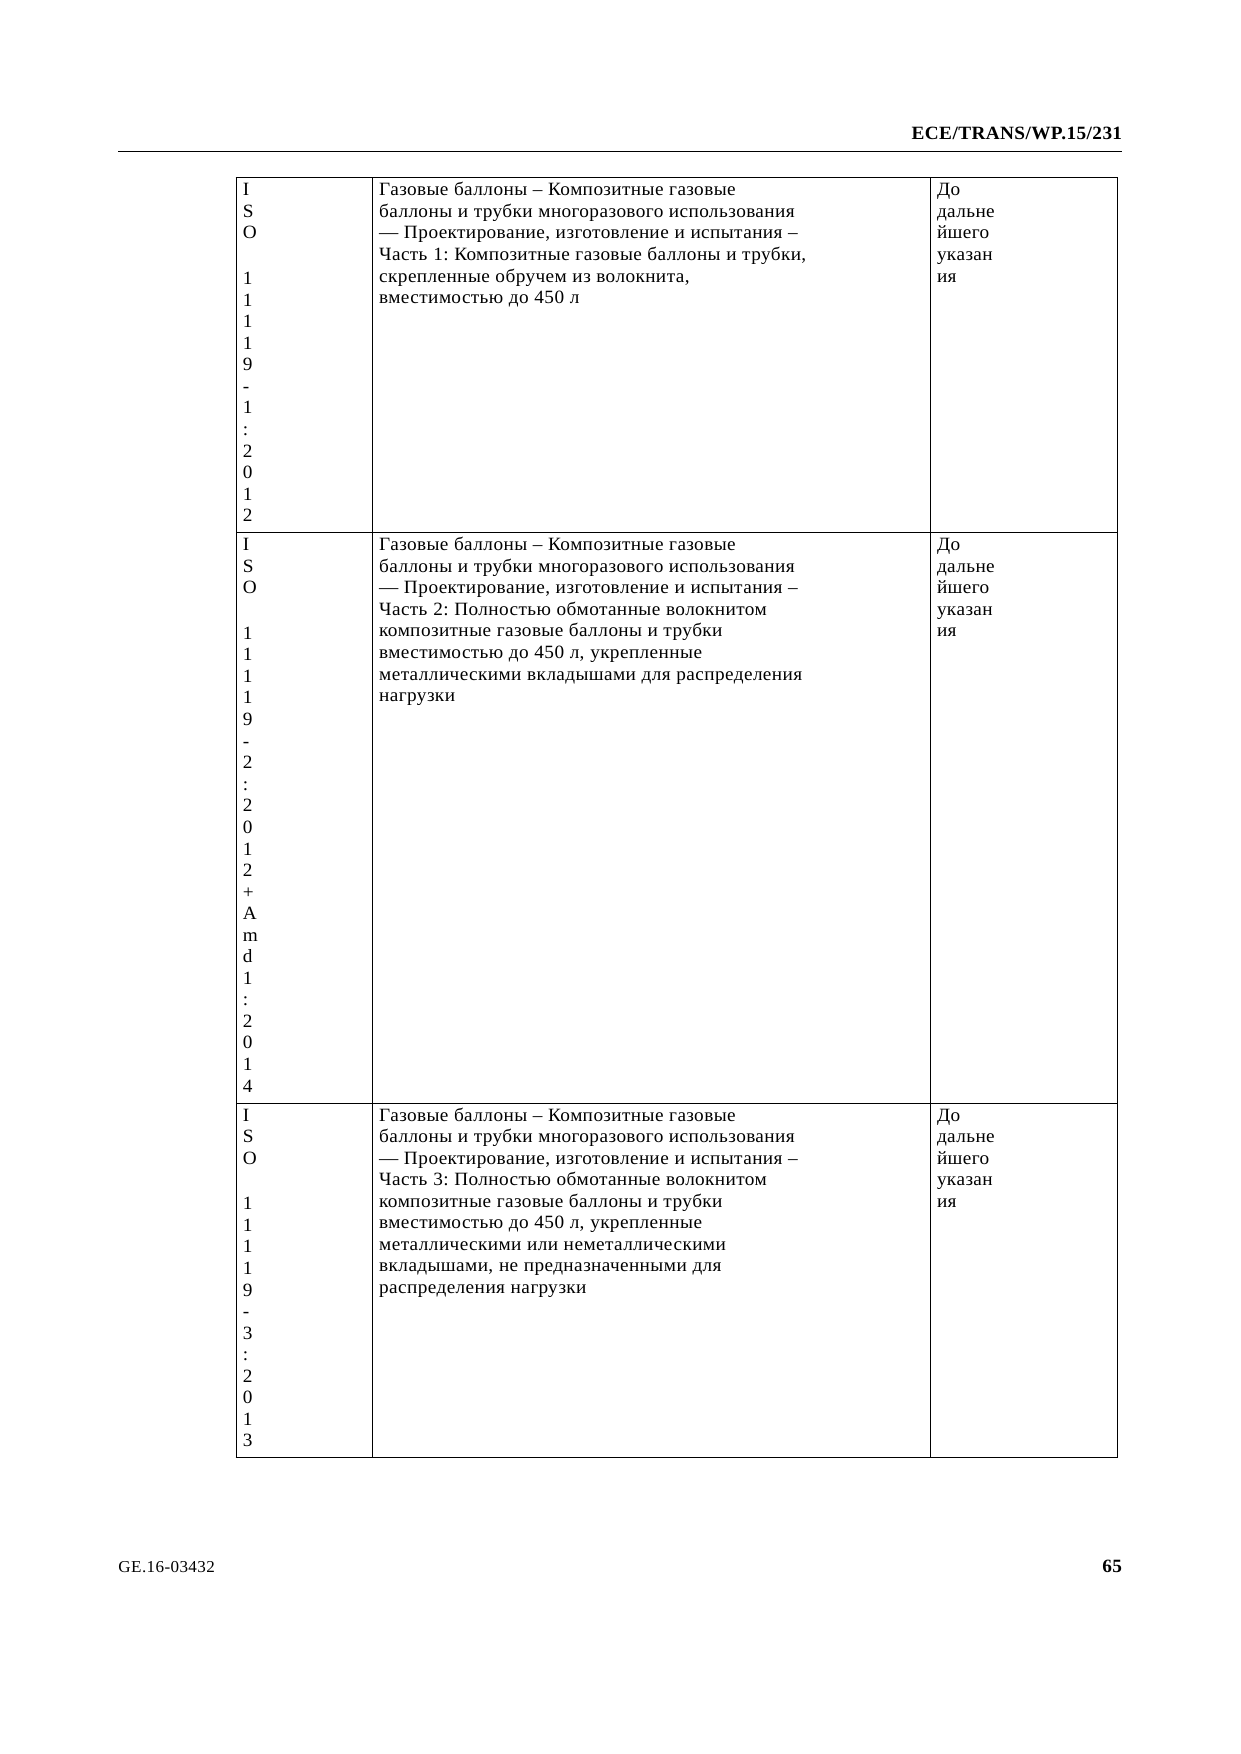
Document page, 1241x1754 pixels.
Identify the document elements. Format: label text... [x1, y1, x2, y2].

table_cell До дальнейшего указания [931, 533, 1117, 1102]
table_cell ISO 11119-2:2012 + Amd 1:2014 [237, 533, 372, 1102]
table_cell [931, 1104, 1117, 1457]
table_header ISO 11119-1:2012 [237, 178, 372, 532]
table_header До дальнейшего указания [931, 178, 1117, 532]
table_cell Газовые баллоны – Композитные газовые баллоны и трубки многоразового использования — Проектирование, изготовление и испытания – Часть 3: Полностью обмотанные волокнитом композитные газовые баллоны и трубки вместимостью до 450 л, укрепленные металлическими или неметаллическими вкладышами, не предназначенными для распределения нагрузки [373, 1104, 930, 1457]
table_cell ISO 11119-3:2013 [237, 1104, 372, 1457]
table_cell Газовые баллоны – Композитные газовые баллоны и трубки многоразового использования — Проектирование, изготовление и испытания – Часть 2: Полностью обмотанные волокнитом композитные газовые баллоны и трубки вместимостью до 450 л, укрепленные металлическими вкладышами для распределения нагрузки [373, 533, 930, 1102]
table_header Газовые баллоны – Композитные газовые баллоны и трубки многоразового использования — Проектирование, изготовление и испытания – Часть 1: Композитные газовые баллоны и трубки, скрепленные обручем из волокнита, вместимостью до 450 л [373, 178, 930, 532]
